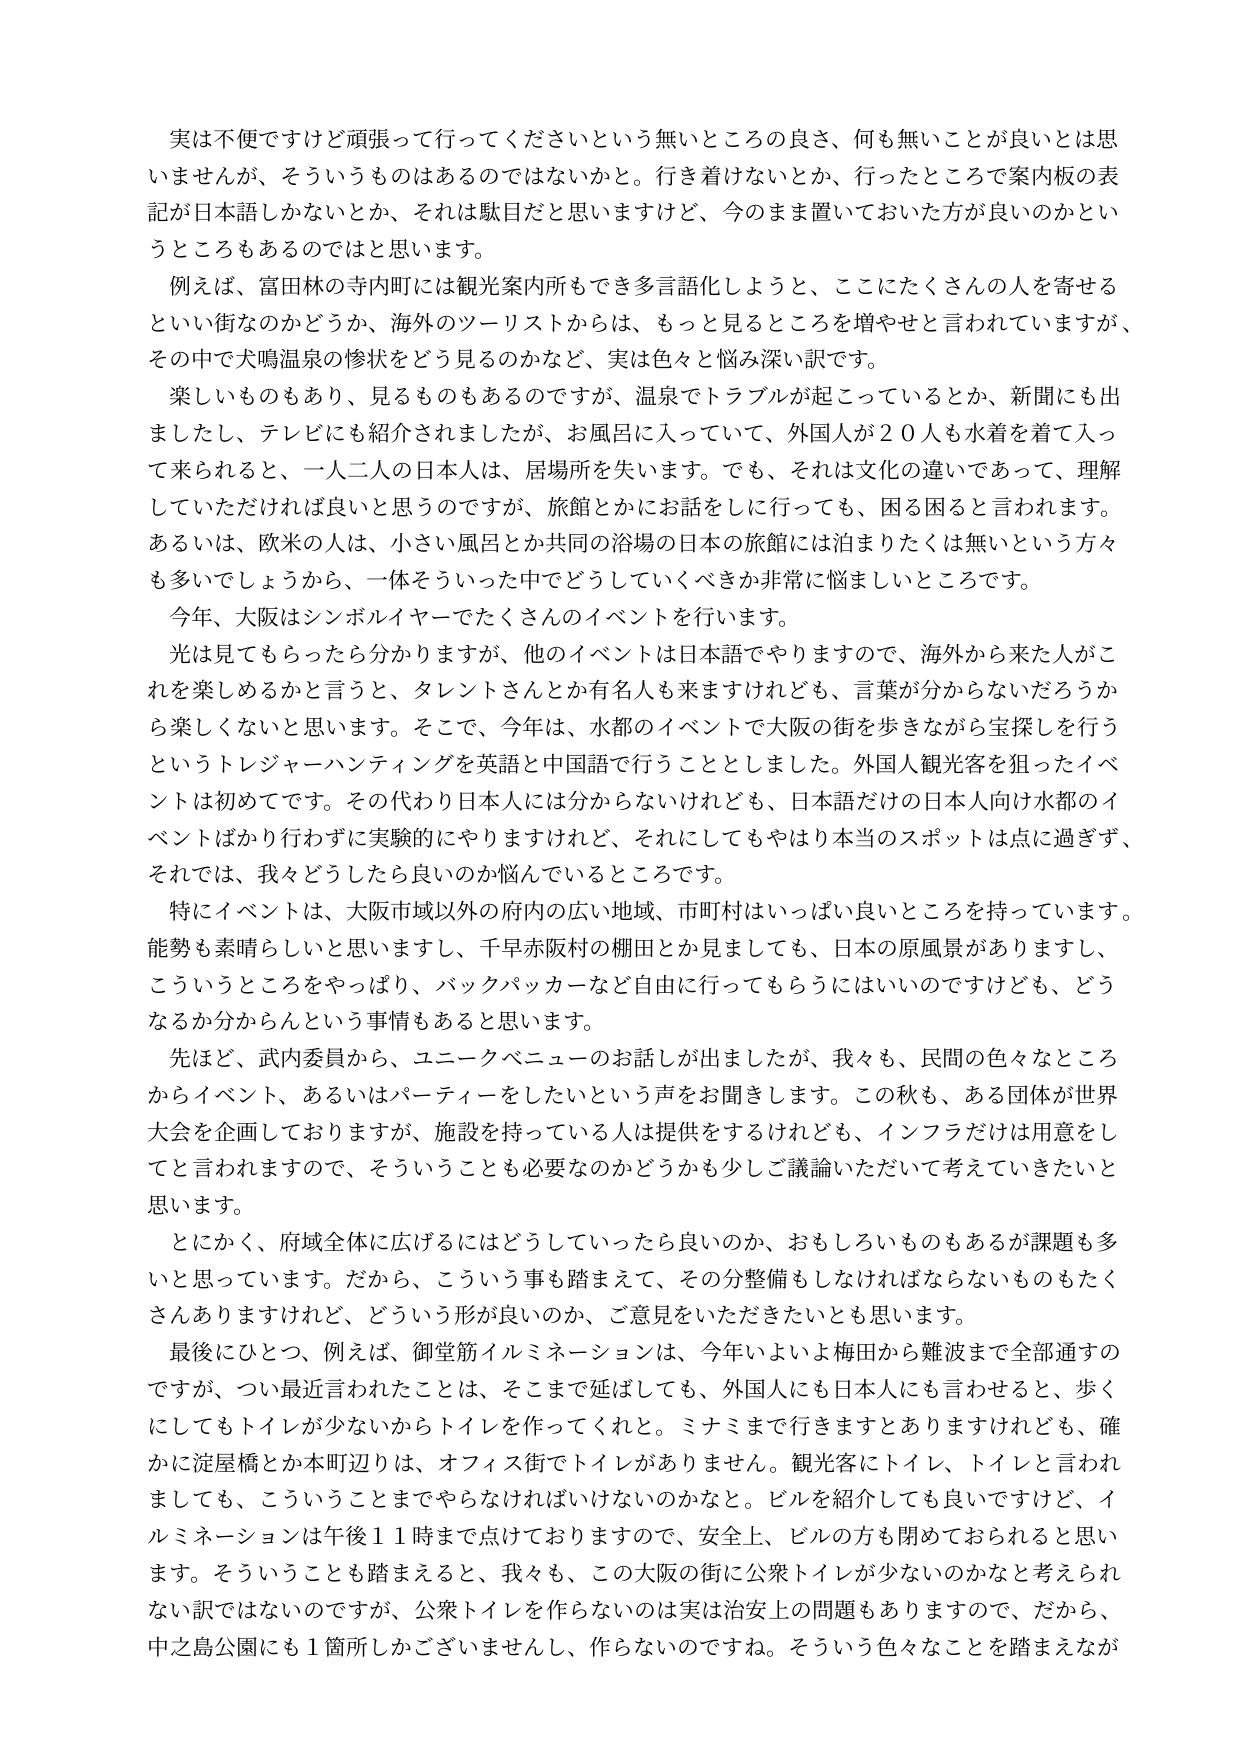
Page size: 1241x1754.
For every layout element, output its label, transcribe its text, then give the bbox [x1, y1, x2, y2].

text 先ほど、武内委員から、ユニークべニューのお話しが出ましたが、我々も、民間の色々なところからイベント、あるいはパーティーをしたいという声をお聞きします。この秋も、ある団体が世界大会を企画しておりますが、施設を持っている人は提供をするけれども、インフラだけは用意をしてと言われますので、そういうことも必要なのかどうかも少しご議論いただいて考えていきたいと思います。 [148, 1039, 1122, 1223]
text 特にイベントは、大阪市域以外の府内の広い地域、市町村はいっぱい良いところを持っています。能勢も素晴らしいと思いますし、千早赤阪村の棚田とか見ましても、日本の原風景がありますし、こういうところをやっぱり、バックパッカーなど自由に行ってもらうにはいいのですけども、どうなるか分からんという事情もあると思います。 [148, 892, 1122, 1039]
text 実は不便ですけど頑張って行ってくださいという無いところの良さ、何も無いことが良いとは思いませんが、そういうものはあるのではないかと。行き着けないとか、行ったところで案内板の表記が日本語しかないとか、それは駄目だと思いますけど、今のまま置いておいた方が良いのかというところもあるのではと思います。 [148, 119, 1122, 267]
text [148, 1333, 1122, 1664]
text 楽しいものもあり、見るものもあるのですが、温泉でトラブルが起こっているとか、新聞にも出ましたし、テレビにも紹介されましたが、お風呂に入っていて、外国人が２０人も水着を着て入って来られると、一人二人の日本人は、居場所を失います。でも、それは文化の違いであって、理解していただければ良いと思うのですが、旅館とかにお話をしに行っても、困る困ると言われます。あるいは、欧米の人は、小さい風呂とか共同の浴場の日本の旅館には泊まりたくは無いという方々も多いでしょうから、一体そういった中でどうしていくべきか非常に悩ましいところです。 [148, 377, 1122, 597]
text 光は見てもらったら分かりますが、他のイベントは日本語でやりますので、海外から来た人がこれを楽しめるかと言うと、タレントさんとか有名人も来ますけれども、言葉が分からないだろうから楽しくないと思います。そこで、今年は、水都のイベントで大阪の街を歩きながら宝探しを行うというトレジャーハンティングを英語と中国語で行うこととしました。外国人観光客を狙ったイベントは初めてです。その代わり日本人には分からないけれども、日本語だけの日本人向け水都のイベントばかり行わずに実験的にやりますけれど、それにしてもやはり本当のスポットは点に過ぎず、それでは、我々どうしたら良いのか悩んでいるところです。 [148, 634, 1122, 892]
text 今年、大阪はシンボルイヤーでたくさんのイベントを行います。 [148, 597, 1122, 634]
text とにかく、府域全体に広げるにはどうしていったら良いのか、おもしろいものもあるが課題も多いと思っています。だから、こういう事も踏まえて、その分整備もしなければならないものもたくさんありますけれど、どういう形が良いのか、ご意見をいただきたいとも思います。 [148, 1223, 1122, 1333]
text 例えば、富田林の寺内町には観光案内所もでき多言語化しようと、ここにたくさんの人を寄せるといい街なのかどうか、海外のツーリストからは、もっと見るところを増やせと言われていますが、その中で犬鳴温泉の惨状をどう見るのかなど、実は色々と悩み深い訳です。 [148, 267, 1122, 377]
